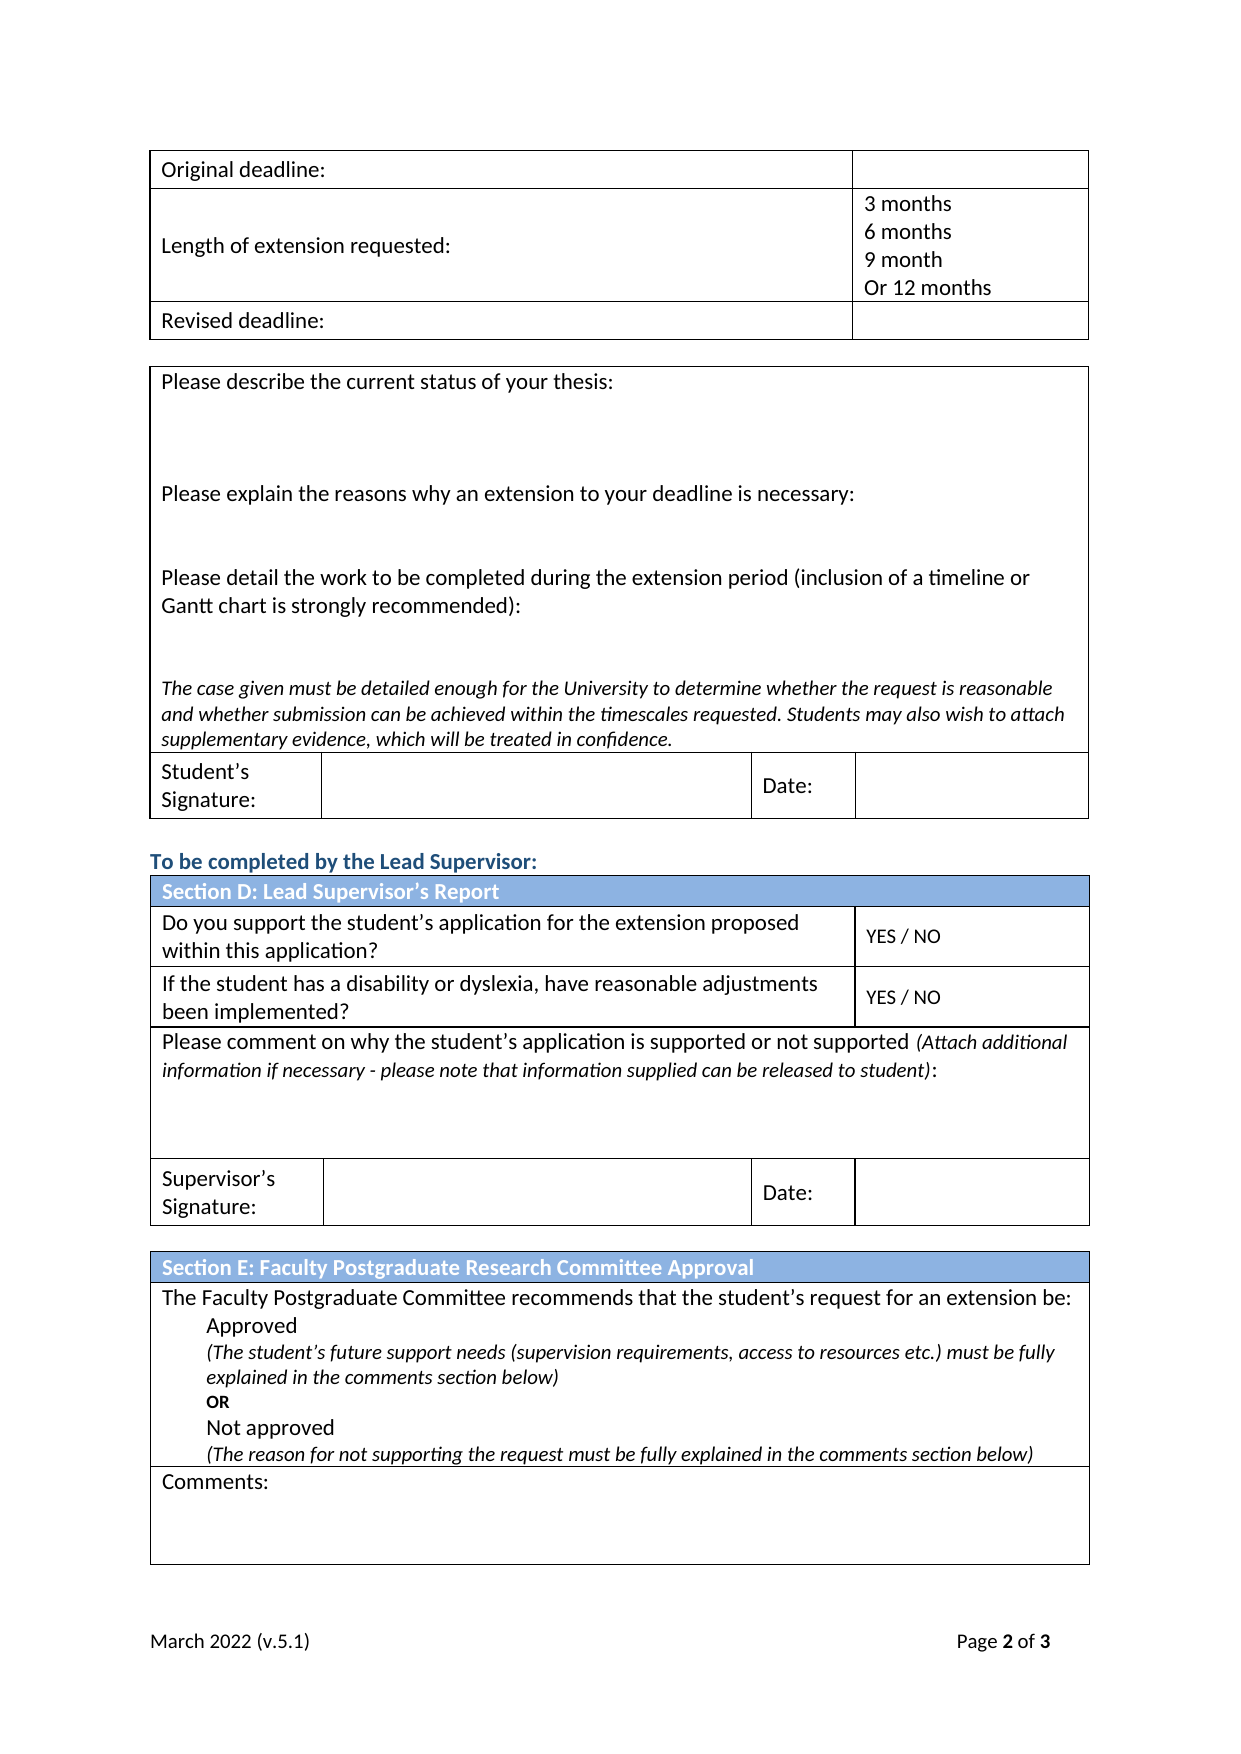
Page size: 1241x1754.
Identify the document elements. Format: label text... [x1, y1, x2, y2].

table_header Section D: Lead Supervisor’s Report [151, 876, 1089, 906]
table_cell Supervisor’s Signature: [151, 1159, 323, 1225]
table_cell If the student has a disability or dyslexia, have reasonable adjustments been implemented? [151, 967, 854, 1026]
table_cell Do you support the student’s application for the extension proposed within this application? [151, 907, 854, 966]
table_cell [856, 1159, 1089, 1225]
table_header Please describe the current status of your thesis: Please explain the reasons why an extension to your deadline is necessary: Please detail the work to be completed during the extension period (inclusion of a timeline or Gantt chart is strongly recommended): The case given must be detailed enough for the University to determine whether the request is reasonable and whether submission can be achieved within the timescales requested. Students may also wish to attach supplementary evidence, which will be treated in confidence. [151, 367, 1088, 752]
text To be completed by the Lead Supervisor: [150, 847, 1090, 875]
table_cell YES / NO [856, 907, 1089, 966]
table_cell [853, 302, 1088, 339]
table_cell Comments: [151, 1467, 1089, 1563]
table_cell [324, 1159, 751, 1225]
table_cell YES / NO [856, 967, 1089, 1026]
table_cell [322, 753, 751, 818]
table_cell 3 months 6 months 9 month Or 12 months [853, 189, 1088, 301]
table_header Original deadline: [151, 151, 852, 188]
table_cell [856, 753, 1088, 818]
table_cell Student’s Signature: [151, 753, 321, 818]
table_cell Revised deadline: [151, 302, 852, 339]
table_cell Date: [752, 753, 855, 818]
table_cell Please comment on why the student’s application is supported or not supported (Attach additional information if necessary - please note that information supplied can be released to student): [151, 1028, 1089, 1158]
table_header Section E: Faculty Postgraduate Research Committee Approval [151, 1252, 1089, 1282]
table_header [853, 151, 1088, 188]
table_cell Date: [752, 1159, 854, 1225]
table_cell Length of extension requested: [151, 189, 852, 301]
table_cell The Faculty Postgraduate Committee recommends that the student’s request for an extension be: Approved (The student’s future support needs (supervision requirements, access to resources etc.) must be fully explained in the comments section below) OR Not approved (The reason for not supporting the request must be fully explained in the comments section below) [151, 1283, 1089, 1466]
